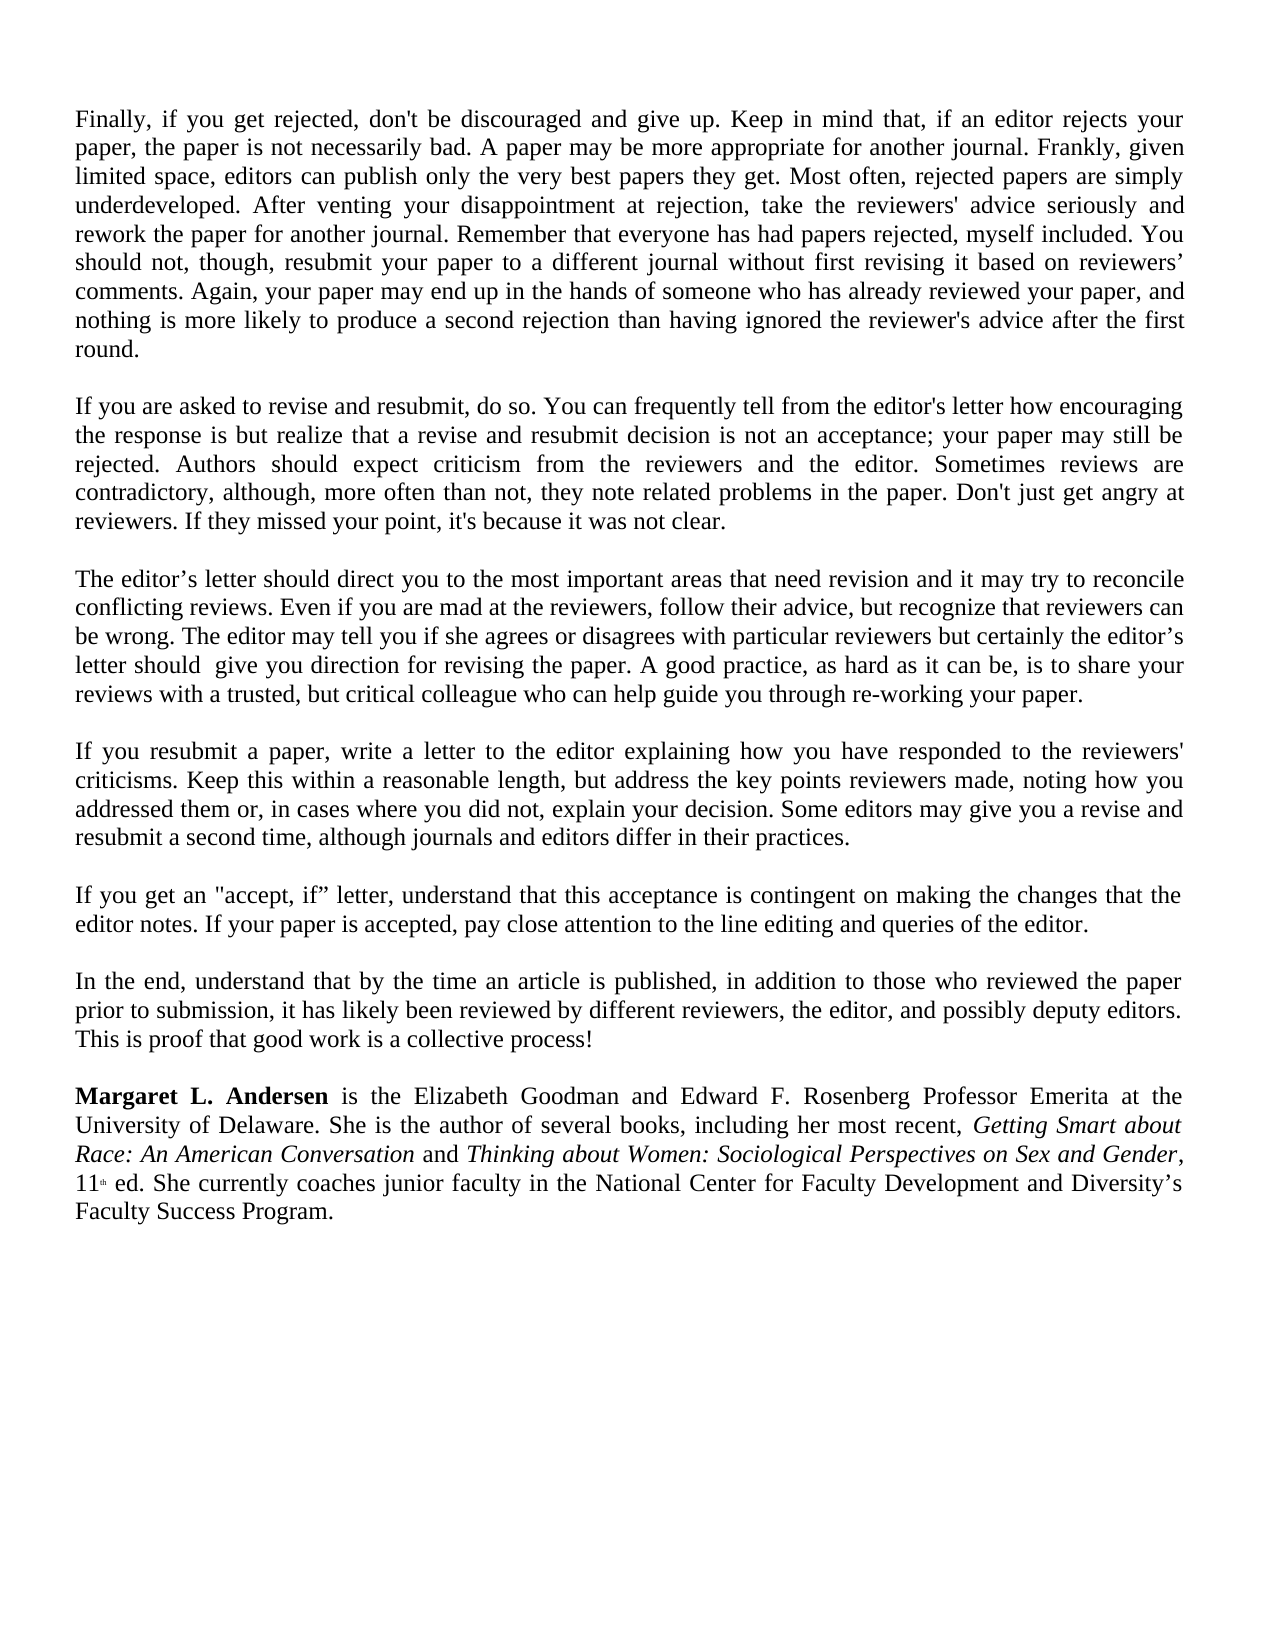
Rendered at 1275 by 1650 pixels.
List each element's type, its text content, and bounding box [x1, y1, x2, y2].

text If you resubmit a paper, write a letter to the editor explaining how you have responded to the reviewers' criticisms. Keep this within a reasonable length, but address the key points reviewers made, noting how you addressed them or, in cases where you did not, explain your decision. Some editors may give you a revise and resubmit a second time, although journals and editors differ in their practices. [75, 736, 1186, 851]
text The editor’s letter should direct you to the most important areas that need revision and it may try to reconcile conflicting reviews. Even if you are mad at the reviewers, follow their advice, but recognize that reviewers can be wrong. The editor may tell you if she agrees or disagrees with particular reviewers but certainly the editor’s letter should give you direction for revising the paper. A good practice, as hard as it can be, is to share your reviews with a trusted, but critical colleague who can help guide you through re-working your paper. [75, 564, 1186, 707]
text Margaret L. Andersen is the Elizabeth Goodman and Edward F. Rosenberg Professor Emerita at the University of Delaware. She is the author of several books, including her most recent, Getting Smart about Race: An American Conversation and Thinking about Women: Sociological Perspectives on Sex and Gender, 11th ed. She currently coaches junior faculty in the National Center for Faculty Development and Diversity’s Faculty Success Program. [75, 1081, 1184, 1225]
text If you get an "accept, if” letter, understand that this acceptance is contingent on making the changes that the editor notes. If your paper is accepted, pay close attention to the line editing and queries of the editor. [75, 880, 1184, 938]
text In the end, understand that by the time an article is published, in addition to those who reviewed the paper prior to submission, it has likely been reviewed by different reviewers, the editor, and possibly deputy editors. This is proof that good work is a collective process! [75, 966, 1184, 1053]
text If you are asked to revise and resubmit, do so. You can frequently tell from the editor's letter how encouraging the response is but realize that a revise and resubmit decision is not an acceptance; your paper may still be rejected. Authors should expect criticism from the reviewers and the editor. Sometimes reviews are contradictory, although, more often than not, they note related problems in the paper. Don't just get angry at reviewers. If they missed your point, it's because it was not clear. [75, 391, 1186, 535]
text Finally, if you get rejected, don't be discouraged and give up. Keep in mind that, if an editor rejects your paper, the paper is not necessarily bad. A paper may be more appropriate for another journal. Frankly, given limited space, editors can publish only the very best papers they get. Most often, rejected papers are simply underdeveloped. After venting your disappointment at rejection, take the reviewers' advice seriously and rework the paper for another journal. Remember that everyone has had papers rejected, myself included. You should not, though, resubmit your paper to a different journal without first revising it based on reviewers’ comments. Again, your paper may end up in the hands of someone who has already reviewed your paper, and nothing is more likely to produce a second rejection than having ignored the reviewer's advice after the first round. [75, 104, 1186, 362]
